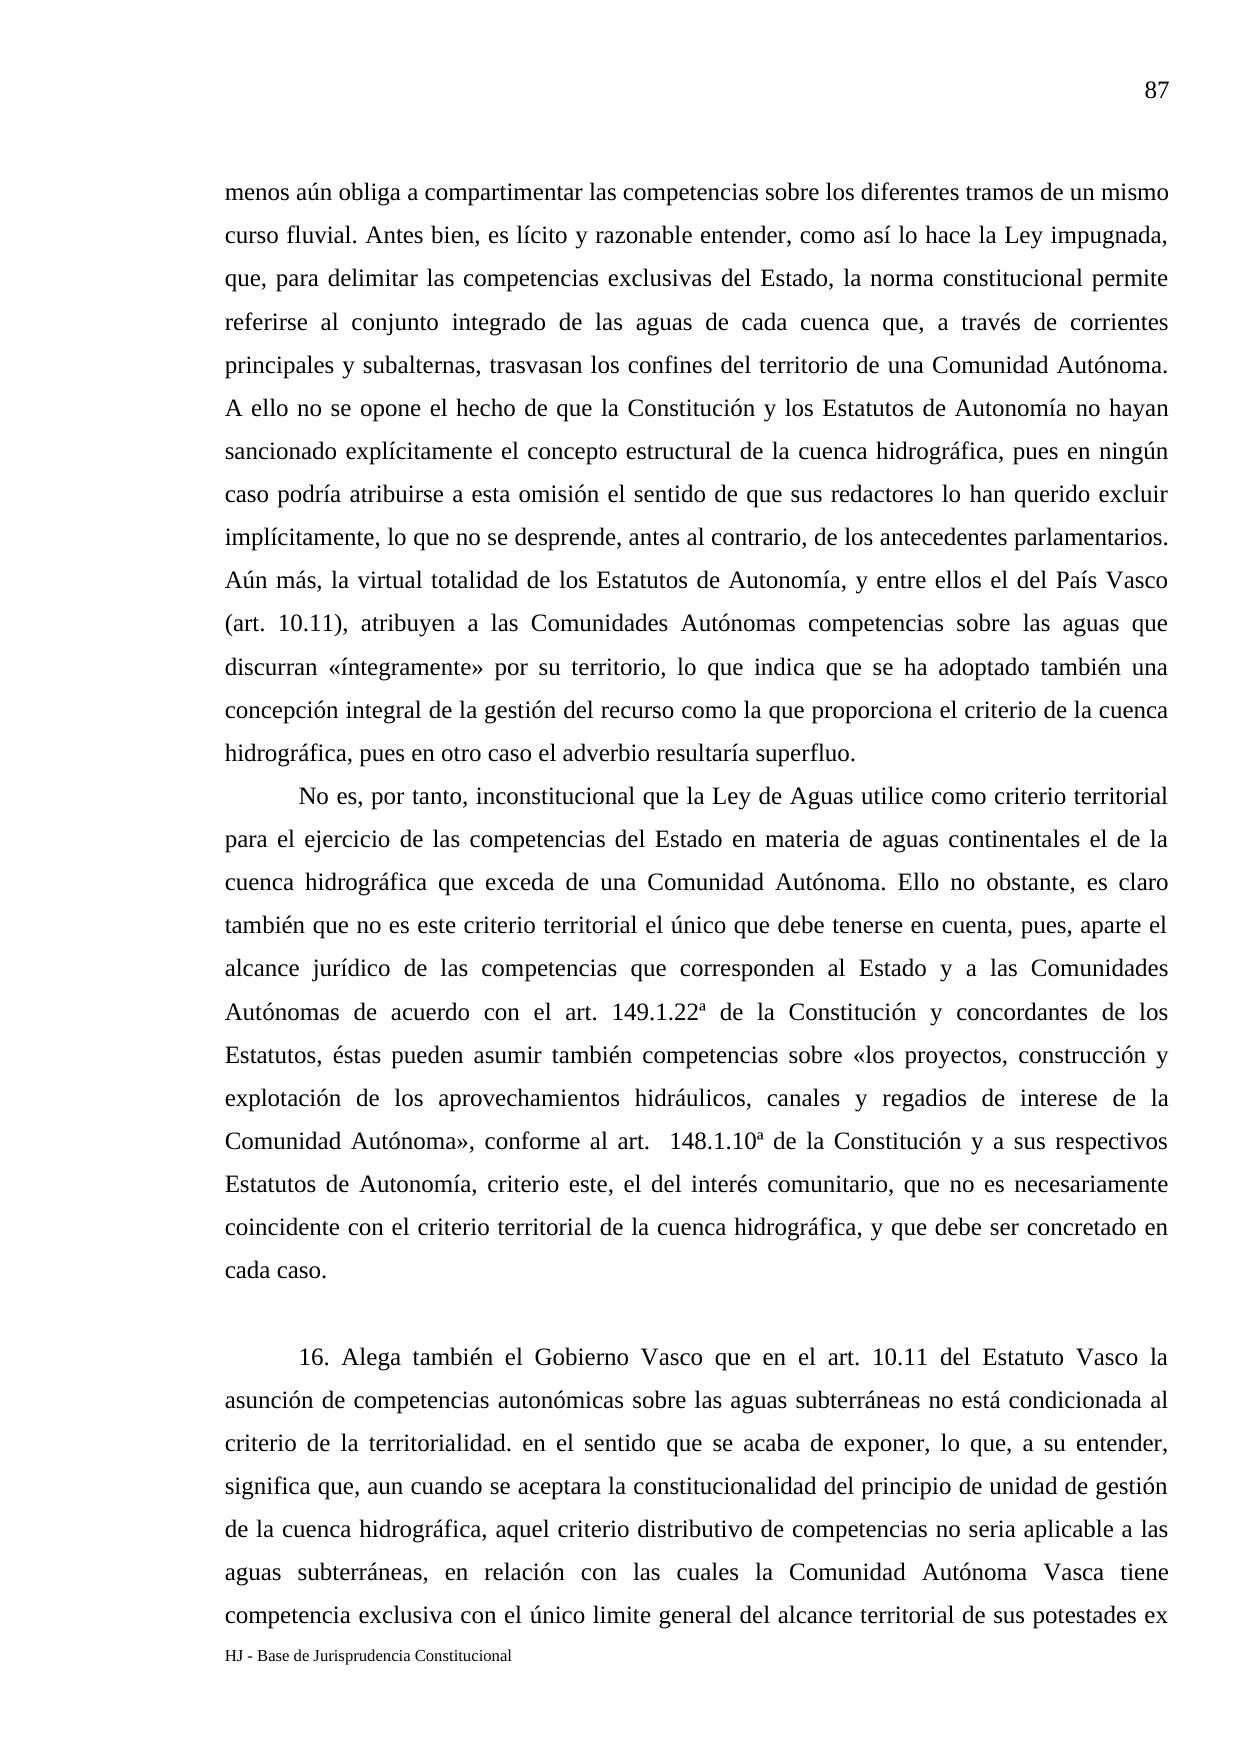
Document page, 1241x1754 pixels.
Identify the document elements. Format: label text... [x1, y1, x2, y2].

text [224, 1342, 1169, 1629]
text No es, por tanto, inconstitucional que la Ley de Aguas utilice como criterio territorial para el ejercicio de las competencias del Estado en materia de aguas continentales el de la cuenca hidrográfica que exceda de una Comunidad Autónoma. Ello no obstante, es claro también que no es este criterio territorial el único que debe tenerse en cuenta, pues, aparte el alcance jurídico de las competencias que corresponden al Estado y a las Comunidades Autónomas de acuerdo con el art. 149.1.22ª de la Constitución y concordantes de los Estatutos, éstas pueden asumir también competencias sobre «los proyectos, construcción y explotación de los aprovechamientos hidráulicos, canales y regadios de interese de la Comunidad Autónoma», conforme al art. 148.1.10ª de la Constitución y a sus respectivos Estatutos de Autonomía, criterio este, el del interés comunitario, que no es necesariamente coincidente con el criterio territorial de la cuenca hidrográfica, y que debe ser concretado en cada caso. [224, 781, 1169, 1284]
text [224, 177, 1169, 767]
